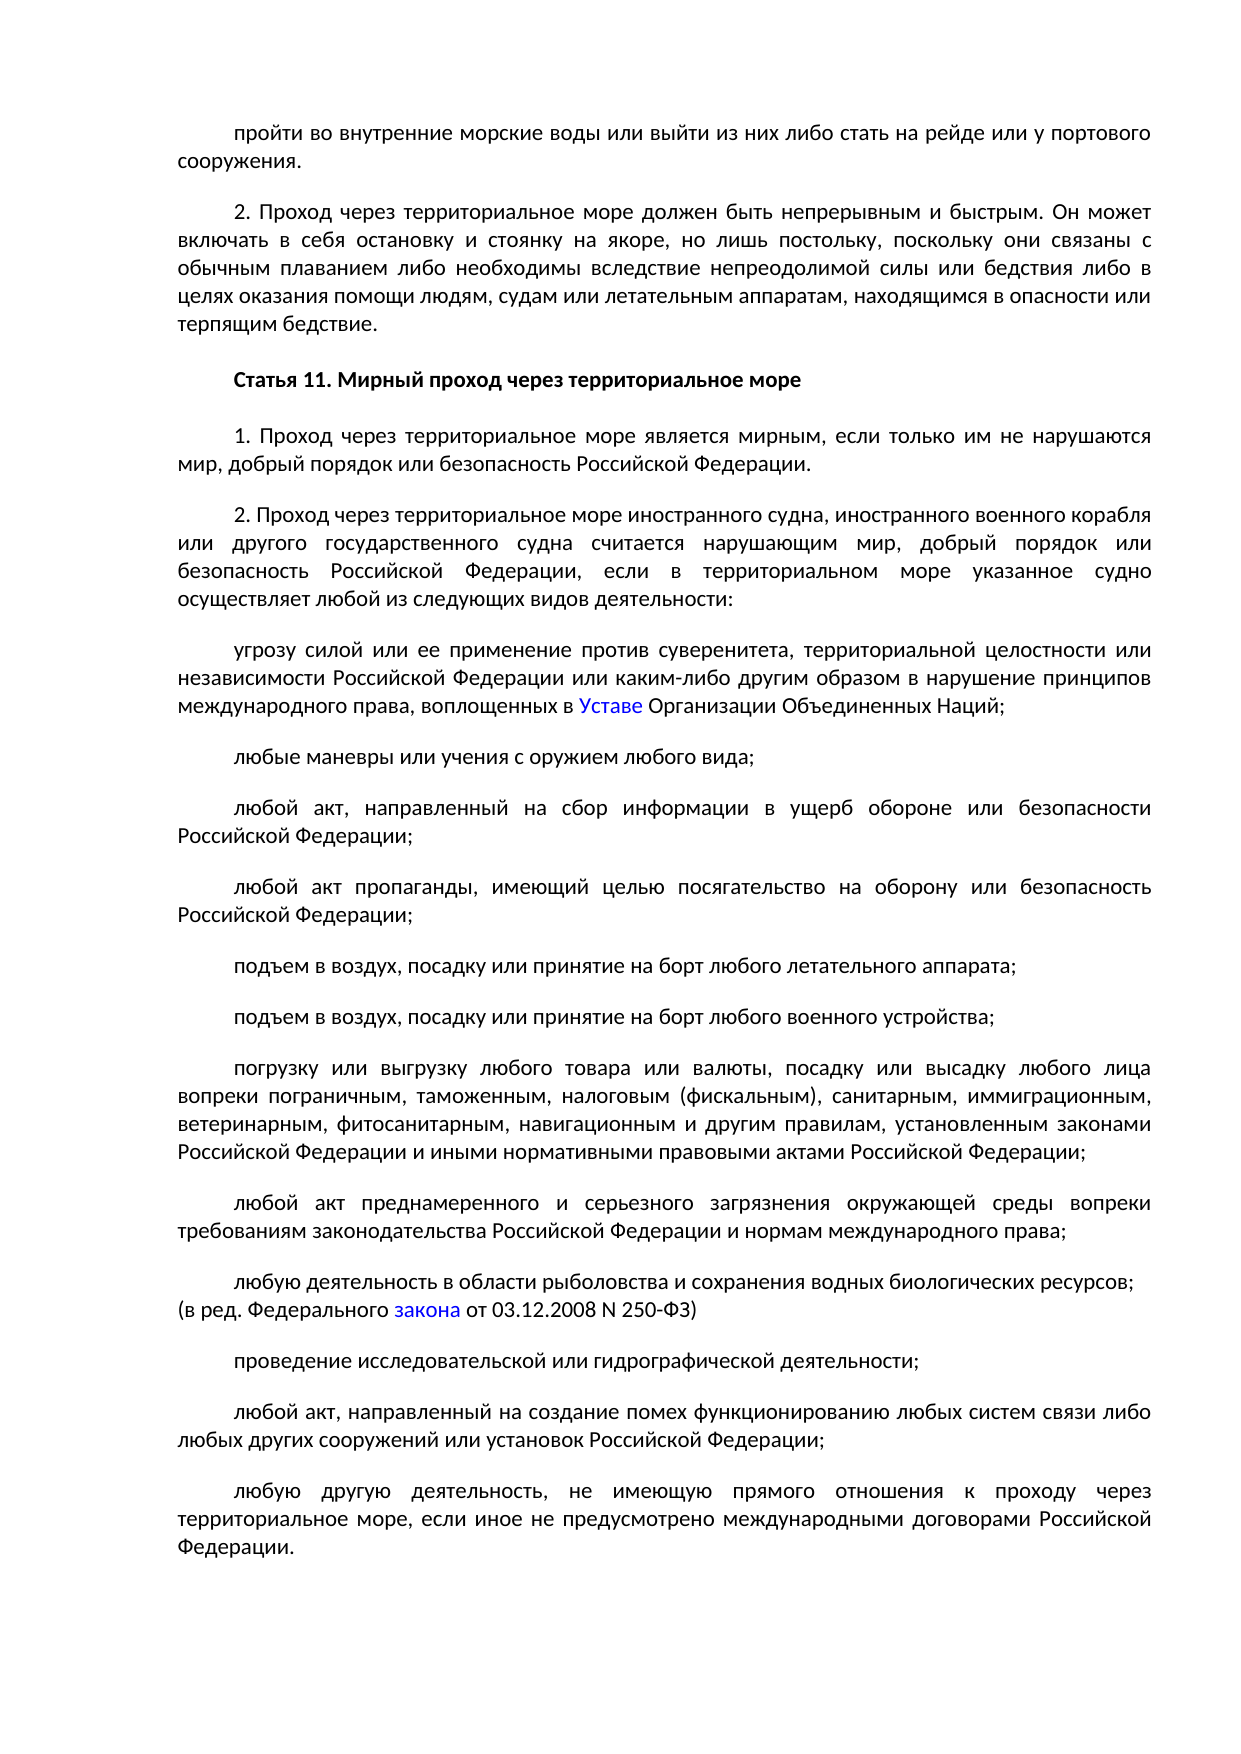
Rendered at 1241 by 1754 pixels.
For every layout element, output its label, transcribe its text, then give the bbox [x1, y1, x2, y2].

text любой акт пропаганды, имеющий целью посягательство на оборону или безопасность Российской Федерации; [177, 872, 1152, 928]
text любой акт, направленный на сбор информации в ущерб обороне или безопасности Российской Федерации; [177, 793, 1152, 849]
text (в ред. Федерального закона от 03.12.2008 N 250-ФЗ) [177, 1295, 1152, 1323]
text любую деятельность в области рыболовства и сохранения водных биологических ресурсов; [177, 1267, 1152, 1295]
text погрузку или выгрузку любого товара или валюты, посадку или высадку любого лица вопреки пограничным, таможенным, налоговым (фискальным), санитарным, иммиграционным, ветеринарным, фитосанитарным, навигационным и другим правилам, установленным законами Российской Федерации и иными нормативными правовыми актами Российской Федерации; [177, 1053, 1152, 1165]
text подъем в воздух, посадку или принятие на борт любого военного устройства; [177, 1002, 1152, 1030]
text любой акт преднамеренного и серьезного загрязнения окружающей среды вопреки требованиям законодательства Российской Федерации и нормам международного права; [177, 1188, 1152, 1244]
text любой акт, направленный на создание помех функционированию любых систем связи либо любых других сооружений или установок Российской Федерации; [177, 1397, 1152, 1453]
text любые маневры или учения с оружием любого вида; [177, 742, 1152, 770]
text угрозу силой или ее применение против суверенитета, территориальной целостности или независимости Российской Федерации или каким-либо другим образом в нарушение принципов международного права, воплощенных в Уставе Организации Объединенных Наций; [177, 635, 1152, 719]
text подъем в воздух, посадку или принятие на борт любого летательного аппарата; [177, 951, 1152, 979]
text 2. Проход через территориальное море должен быть непрерывным и быстрым. Он может включать в себя остановку и стоянку на якоре, но лишь постольку, поскольку они связаны с обычным плаванием либо необходимы вследствие непреодолимой силы или бедствия либо в целях оказания помощи людям, судам или летательным аппаратам, находящимся в опасности или терпящим бедствие. [177, 197, 1152, 337]
text проведение исследовательской или гидрографической деятельности; [177, 1346, 1152, 1374]
title Статья 11. Мирный проход через территориальное море [177, 365, 1152, 393]
text 1. Проход через территориальное море является мирным, если только им не нарушаются мир, добрый порядок или безопасность Российской Федерации. [177, 421, 1152, 477]
text любую другую деятельность, не имеющую прямого отношения к проходу через территориальное море, если иное не предусмотрено международными договорами Российской Федерации. [177, 1476, 1152, 1560]
text пройти во внутренние морские воды или выйти из них либо стать на рейде или у портового сооружения. [177, 118, 1152, 174]
text 2. Проход через территориальное море иностранного судна, иностранного военного корабля или другого государственного судна считается нарушающим мир, добрый порядок или безопасность Российской Федерации, если в территориальном море указанное судно осуществляет любой из следующих видов деятельности: [177, 500, 1152, 612]
